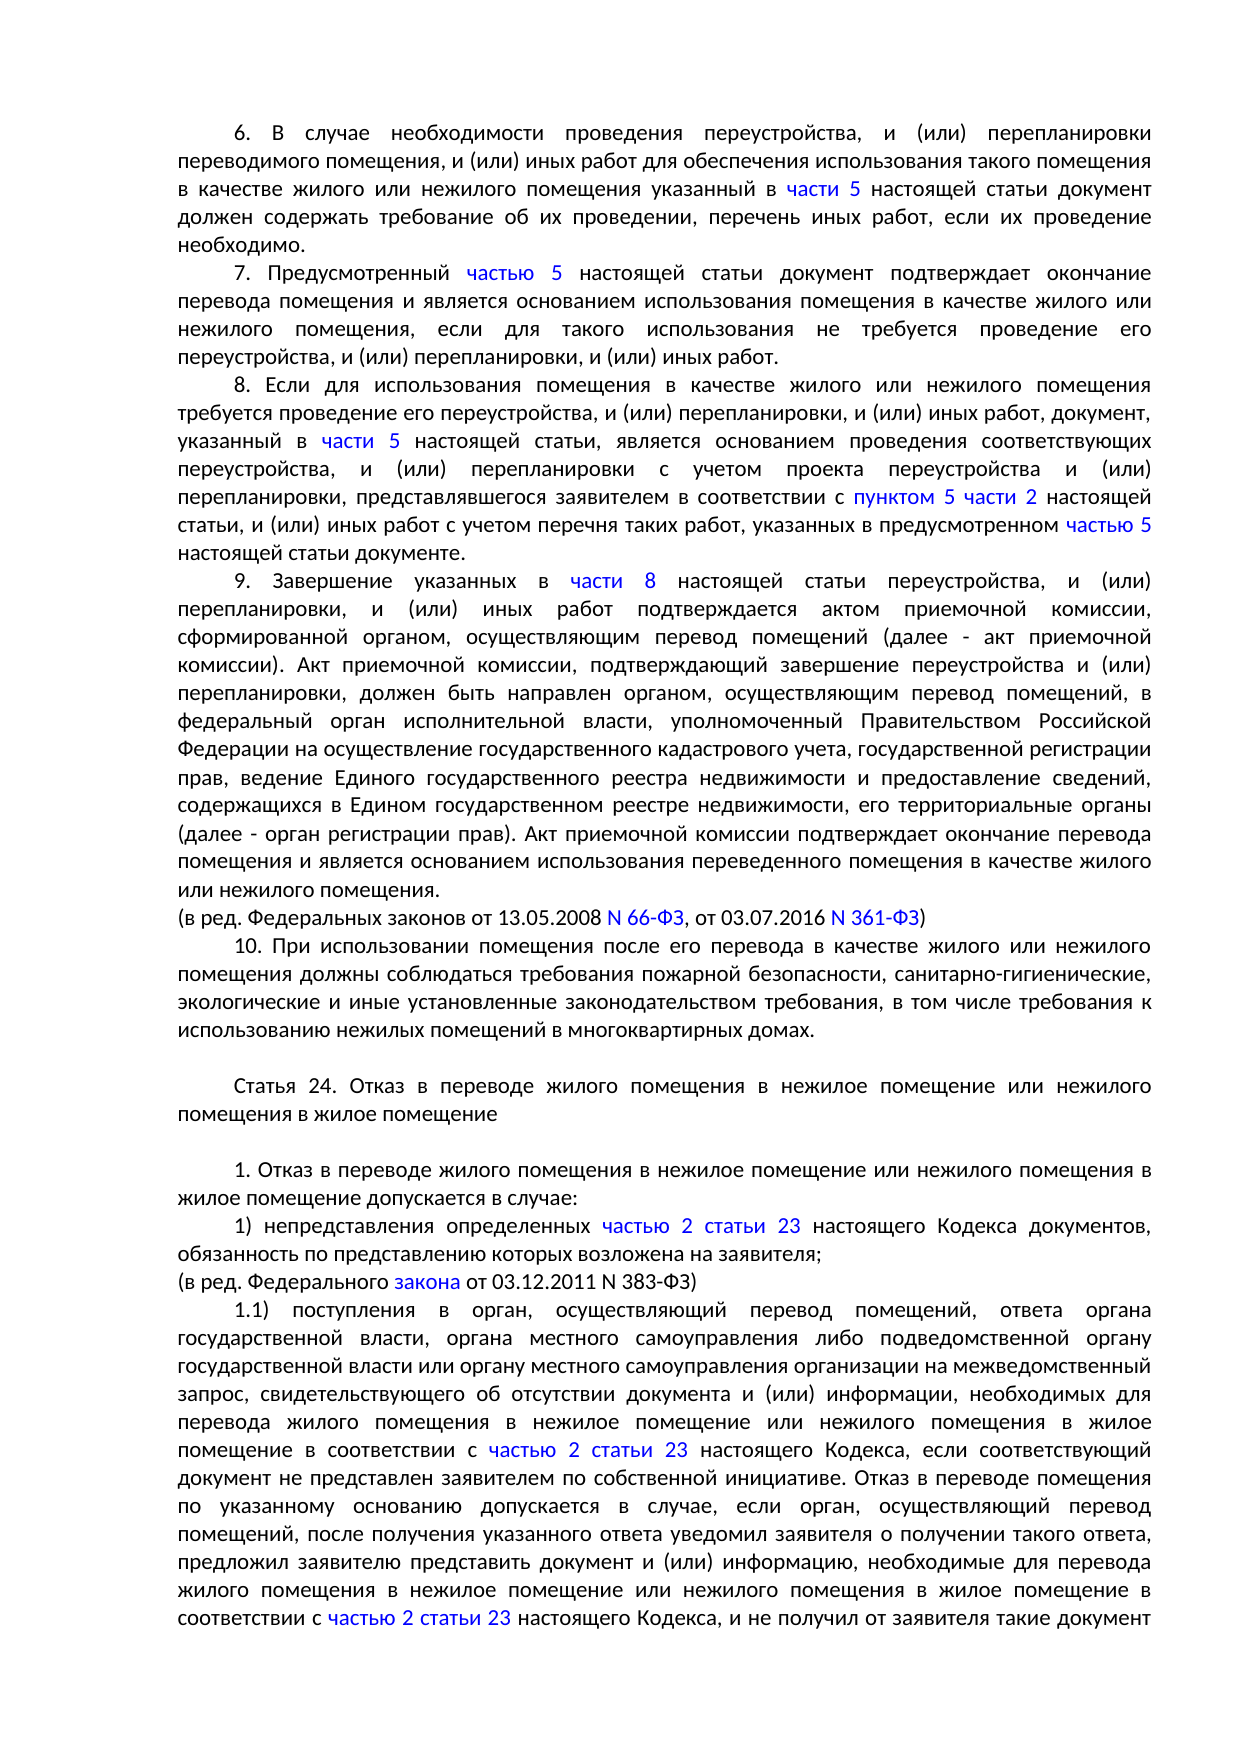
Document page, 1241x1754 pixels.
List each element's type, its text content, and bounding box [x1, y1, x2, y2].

text 8. Если для использования помещения в качестве жилого или нежилого помещения требуется проведение его переустройства, и (или) перепланировки, и (или) иных работ, документ, указанный в части 5 настоящей статьи, является основанием проведения соответствующих переустройства, и (или) перепланировки с учетом проекта переустройства и (или) перепланировки, представлявшегося заявителем в соответствии с пунктом 5 части 2 настоящей статьи, и (или) иных работ с учетом перечня таких работ, указанных в предусмотренном частью 5 настоящей статьи документе. [177, 370, 1152, 566]
text 1. Отказ в переводе жилого помещения в нежилое помещение или нежилого помещения в жилое помещение допускается в случае: [177, 1155, 1152, 1211]
text 7. Предусмотренный частью 5 настоящей статьи документ подтверждает окончание перевода помещения и является основанием использования помещения в качестве жилого или нежилого помещения, если для такого использования не требуется проведение его переустройства, и (или) перепланировки, и (или) иных работ. [177, 258, 1152, 370]
text Статья 24. Отказ в переводе жилого помещения в нежилое помещение или нежилого помещения в жилое помещение [177, 1071, 1152, 1127]
text (в ред. Федерального закона от 03.12.2011 N 383-ФЗ) [177, 1267, 1152, 1295]
text 10. При использовании помещения после его перевода в качестве жилого или нежилого помещения должны соблюдаться требования пожарной безопасности, санитарно-гигиенические, экологические и иные установленные законодательством требования, в том числе требования к использованию нежилых помещений в многоквартирных домах. [177, 931, 1152, 1043]
text 6. В случае необходимости проведения переустройства, и (или) перепланировки переводимого помещения, и (или) иных работ для обеспечения использования такого помещения в качестве жилого или нежилого помещения указанный в части 5 настоящей статьи документ должен содержать требование об их проведении, перечень иных работ, если их проведение необходимо. [177, 118, 1152, 258]
text 1) непредставления определенных частью 2 статьи 23 настоящего Кодекса документов, обязанность по представлению которых возложена на заявителя; [177, 1211, 1152, 1267]
text (в ред. Федеральных законов от 13.05.2008 N 66-ФЗ, от 03.07.2016 N 361-ФЗ) [177, 903, 1152, 931]
text 9. Завершение указанных в части 8 настоящей статьи переустройства, и (или) перепланировки, и (или) иных работ подтверждается актом приемочной комиссии, сформированной органом, осуществляющим перевод помещений (далее - акт приемочной комиссии). Акт приемочной комиссии, подтверждающий завершение переустройства и (или) перепланировки, должен быть направлен органом, осуществляющим перевод помещений, в федеральный орган исполнительной власти, уполномоченный Правительством Российской Федерации на осуществление государственного кадастрового учета, государственной регистрации прав, ведение Единого государственного реестра недвижимости и предоставление сведений, содержащихся в Едином государственном реестре недвижимости, его территориальные органы (далее - орган регистрации прав). Акт приемочной комиссии подтверждает окончание перевода помещения и является основанием использования переведенного помещения в качестве жилого или нежилого помещения. [177, 566, 1152, 903]
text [177, 1295, 1152, 1631]
